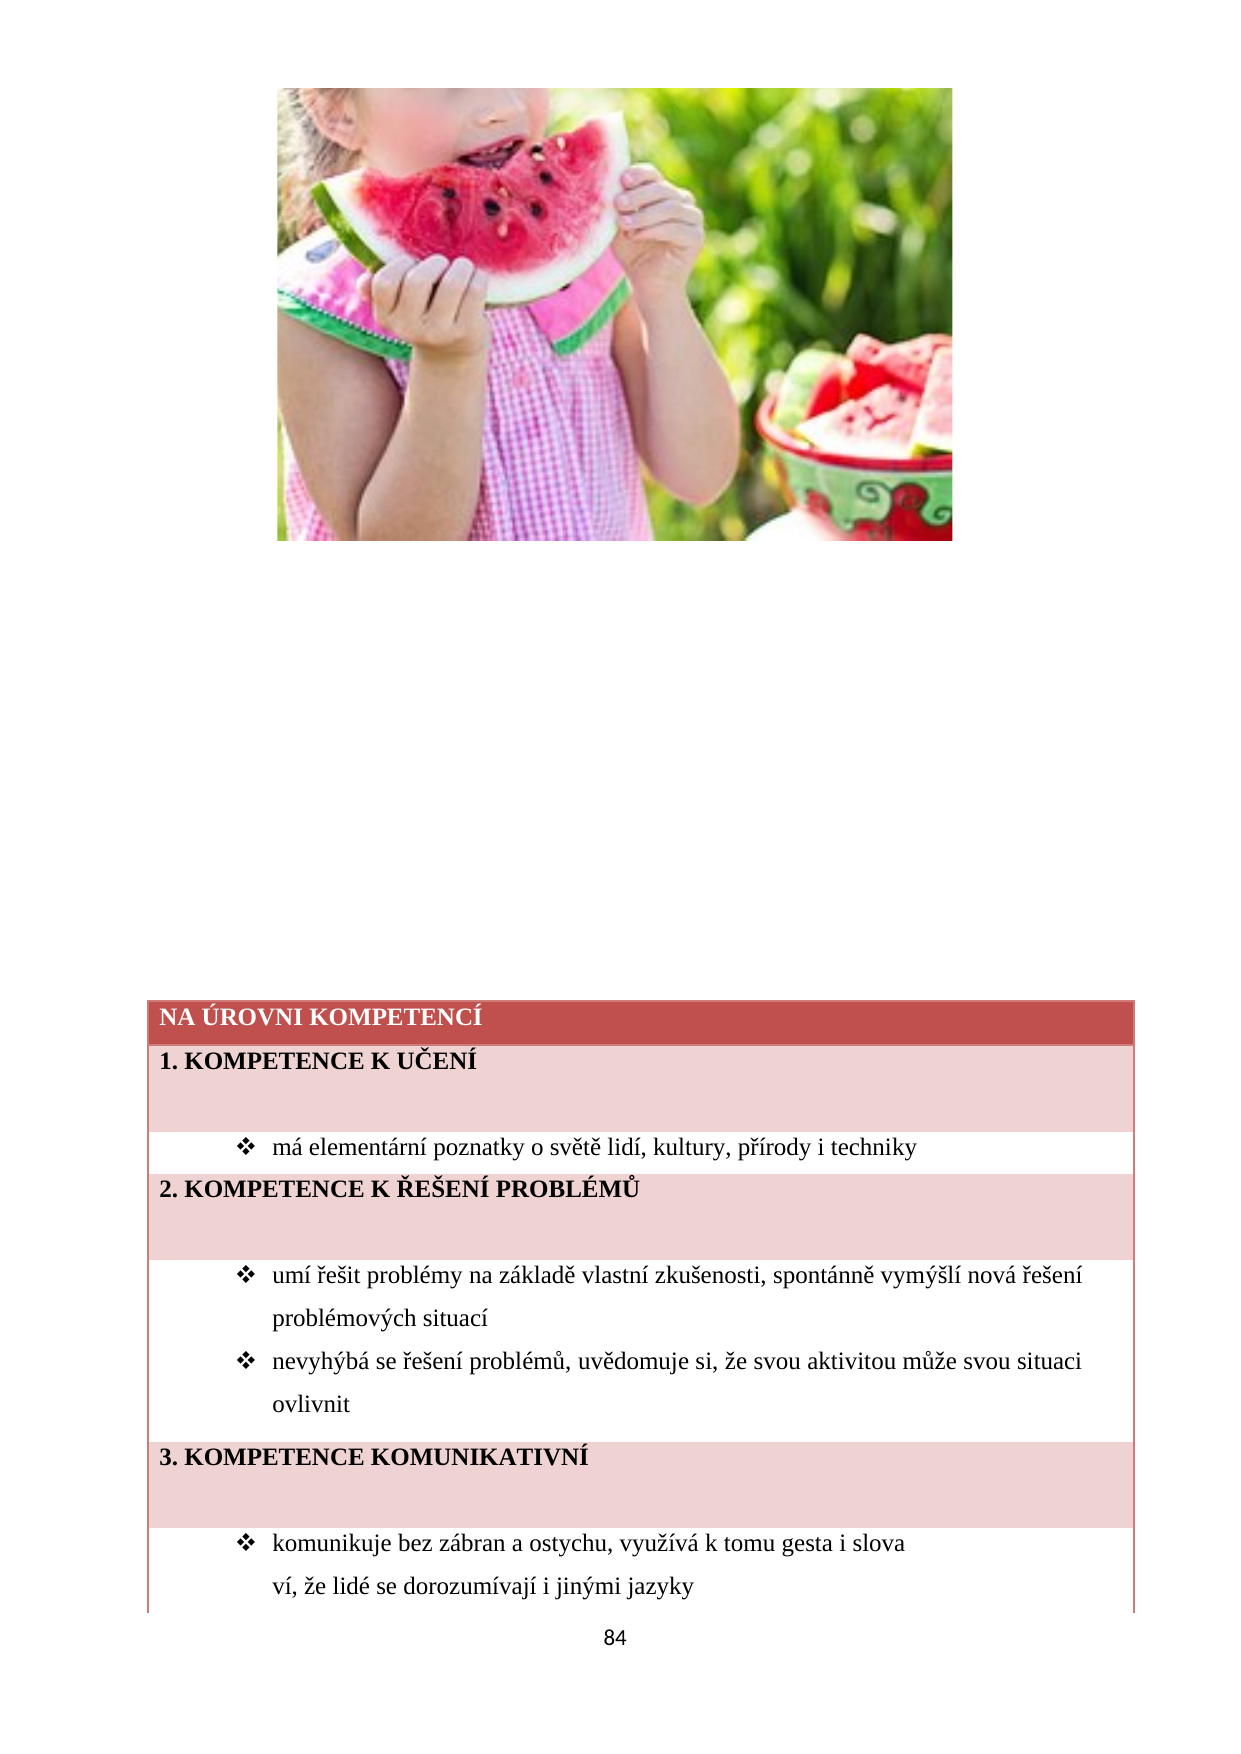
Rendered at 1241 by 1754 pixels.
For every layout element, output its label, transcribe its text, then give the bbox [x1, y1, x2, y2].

table_cell 2. KOMPETENCE K ŘEŠENÍ PROBLÉMŮ [149, 1174, 1133, 1260]
table_cell má elementární poznatky o světě lidí, kultury, přírody i techniky [149, 1132, 1133, 1174]
table_cell 1. KOMPETENCE K UČENÍ [149, 1046, 1133, 1132]
picture [277, 88, 953, 541]
table_header NA ÚROVNI KOMPETENCÍ [149, 1002, 1133, 1044]
table_cell komunikuje bez zábran a ostychu, využívá k tomu gesta i slova ví, že lidé se dorozumívají i jinými jazyky [149, 1528, 1133, 1613]
table_cell umí řešit problémy na základě vlastní zkušenosti, spontánně vymýšlí nová řešení problémových situací nevyhýbá se řešení problémů, uvědomuje si, že svou aktivitou může svou situaci ovlivnit [149, 1260, 1133, 1442]
table_cell 3. KOMPETENCE KOMUNIKATIVNÍ [149, 1442, 1133, 1528]
